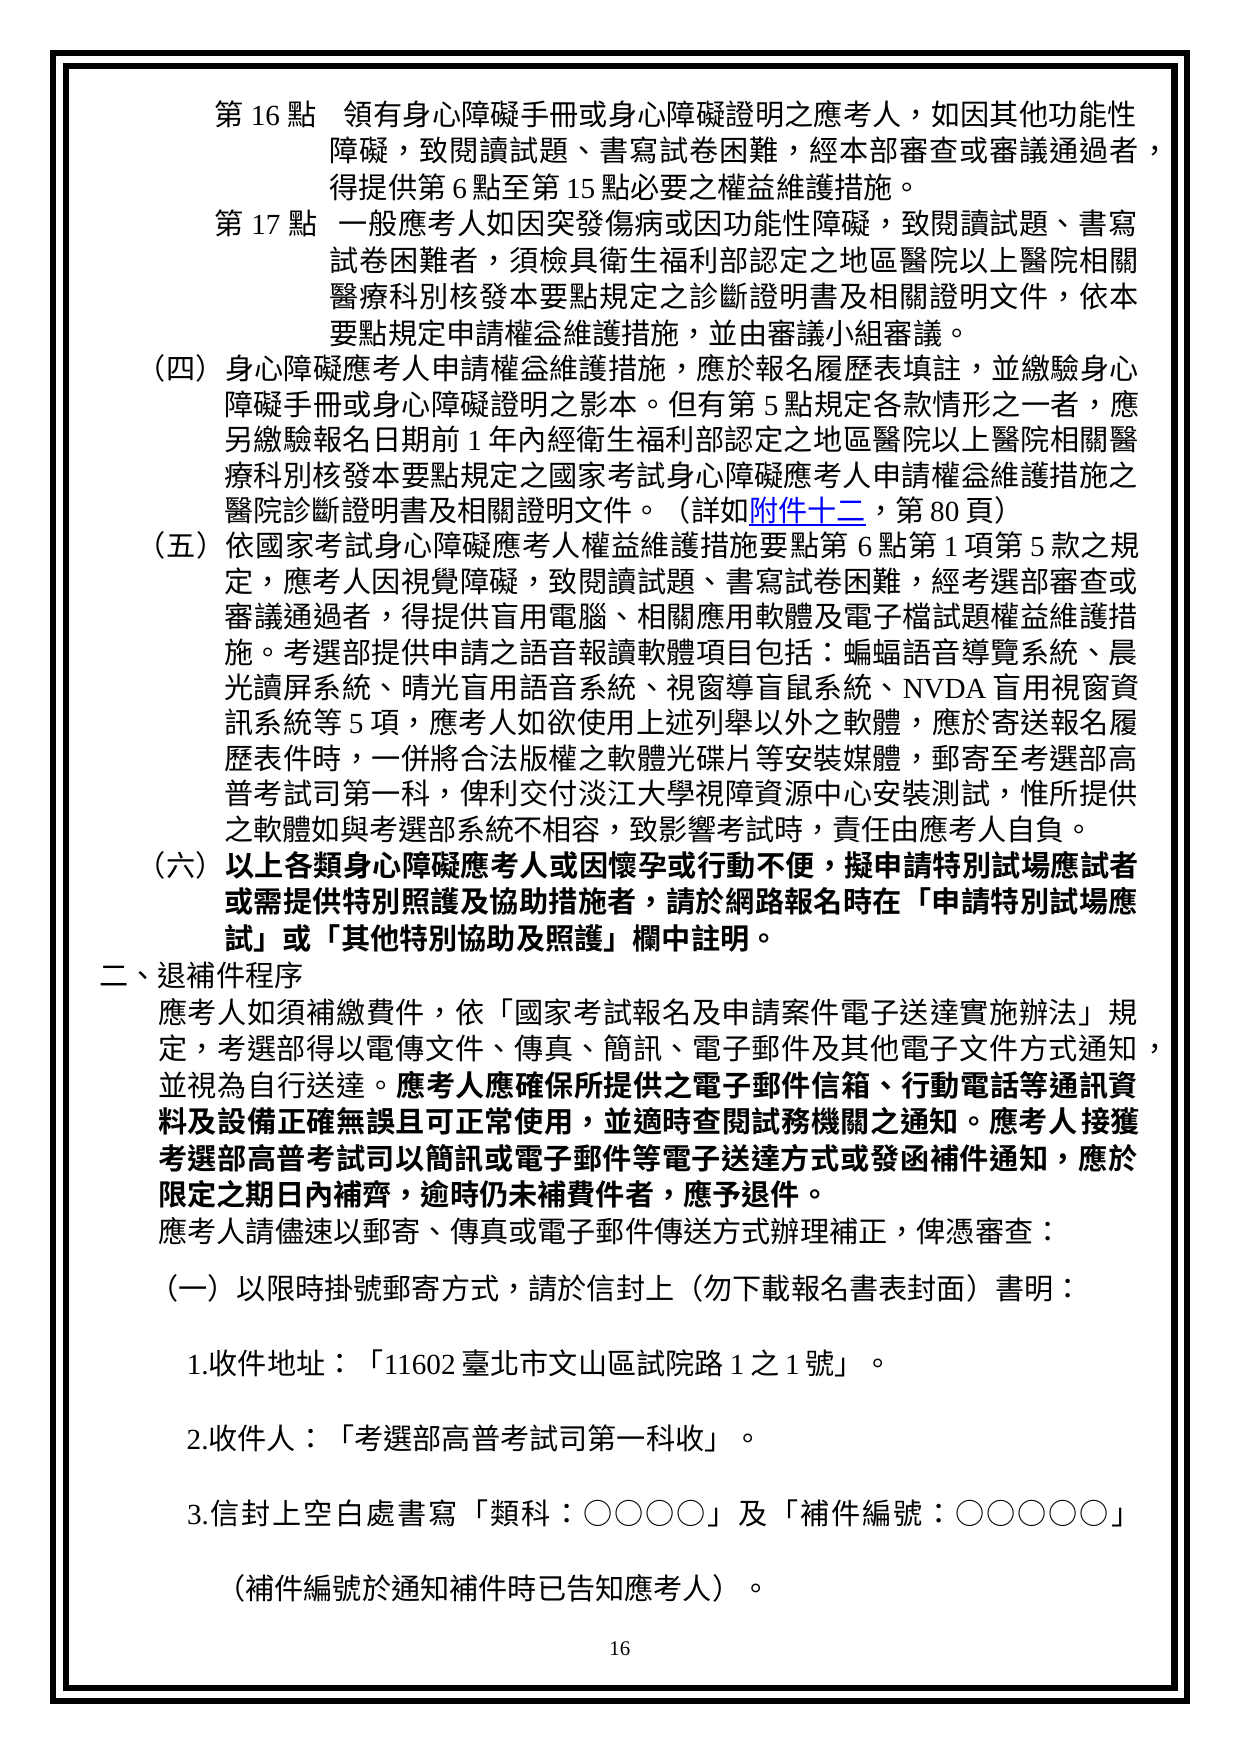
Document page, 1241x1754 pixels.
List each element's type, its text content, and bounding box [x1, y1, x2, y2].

text （五）依國家考試身心障礙應考人權益維護措施要點第6點第1項第5款之規定，應考人因視覺障礙，致閱讀試題、書寫試卷困難，經考選部審查或審議通過者，得提供盲用電腦、相關應用軟體及電子檔試題權益維護措施。考選部提供申請之語音報讀軟體項目包括：蝙蝠語音導覽系統、晨光讀屏系統、晴光盲用語音系統、視窗導盲鼠系統、NVDA盲用視窗資訊系統等5項，應考人如欲使用上述列舉以外之軟體，應於寄送報名履歷表件時，一併將合法版權之軟體光碟片等安裝媒體，郵寄至考選部高普考試司第一科，俾利交付淡江大學視障資源中心安裝測試，惟所提供之軟體如與考選部系統不相容，致影響考試時，責任由應考人自負。 [137, 528, 1140, 847]
text 2.收件人：「考選部高普考試司第一科收」。 [99, 1399, 1140, 1474]
text （六）以上各類身心障礙應考人或因懷孕或行動不便，擬申請特別試場應試者或需提供特別照護及協助措施者，請於網路報名時在「申請特別試場應試」或「其他特別協助及照護」欄中註明。 [137, 847, 1140, 957]
text 二、退補件程序 [99, 957, 1140, 994]
text （四）身心障礙應考人申請權益維護措施，應於報名履歷表填註，並繳驗身心障礙手冊或身心障礙證明之影本。但有第5點規定各款情形之一者，應另繳驗報名日期前1年內經衛生福利部認定之地區醫院以上醫院相關醫療科別核發本要點規定之國家考試身心障礙應考人申請權益維護措施之醫院診斷證明書及相關證明文件。（詳如附件十二，第80頁） [137, 351, 1140, 528]
text 3.信封上空白處書寫「類科：○○○○」及「補件編號：○○○○○」（補件編號於通知補件時已告知應考人）。 [187, 1474, 1140, 1624]
text 應考人如須補繳費件，依「國家考試報名及申請案件電子送達實施辦法」規定，考選部得以電傳文件、傳真、簡訊、電子郵件及其他電子文件方式通知，並視為自行送達。應考人應確保所提供之電子郵件信箱、行動電話等通訊資料及設備正確無誤且可正常使用，並適時查閱試務機關之通知。應考人接獲考選部高普考試司以簡訊或電子郵件等電子送達方式或發函補件通知，應於限定之期日內補齊，逾時仍未補費件者，應予退件。 [158, 994, 1140, 1213]
text （一）以限時掛號郵寄方式，請於信封上（勿下載報名書表封面）書明： [149, 1249, 1140, 1324]
text 第 16 點 領有身心障礙手冊或身心障礙證明之應考人，如因其他功能性障礙，致閱讀試題、書寫試卷困難，經本部審查或審議通過者，得提供第6點至第15點必要之權益維護措施。 [214, 96, 1140, 206]
text 應考人請儘速以郵寄、傳真或電子郵件傳送方式辦理補正，俾憑審查： [158, 1213, 1140, 1249]
text 1.收件地址：「11602臺北市文山區試院路1之1號」。 [99, 1324, 1140, 1399]
text 第 17 點 一般應考人如因突發傷病或因功能性障礙，致閱讀試題、書寫試卷困難者，須檢具衛生福利部認定之地區醫院以上醫院相關醫療科別核發本要點規定之診斷證明書及相關證明文件，依本要點規定申請權益維護措施，並由審議小組審議。 [214, 206, 1140, 351]
